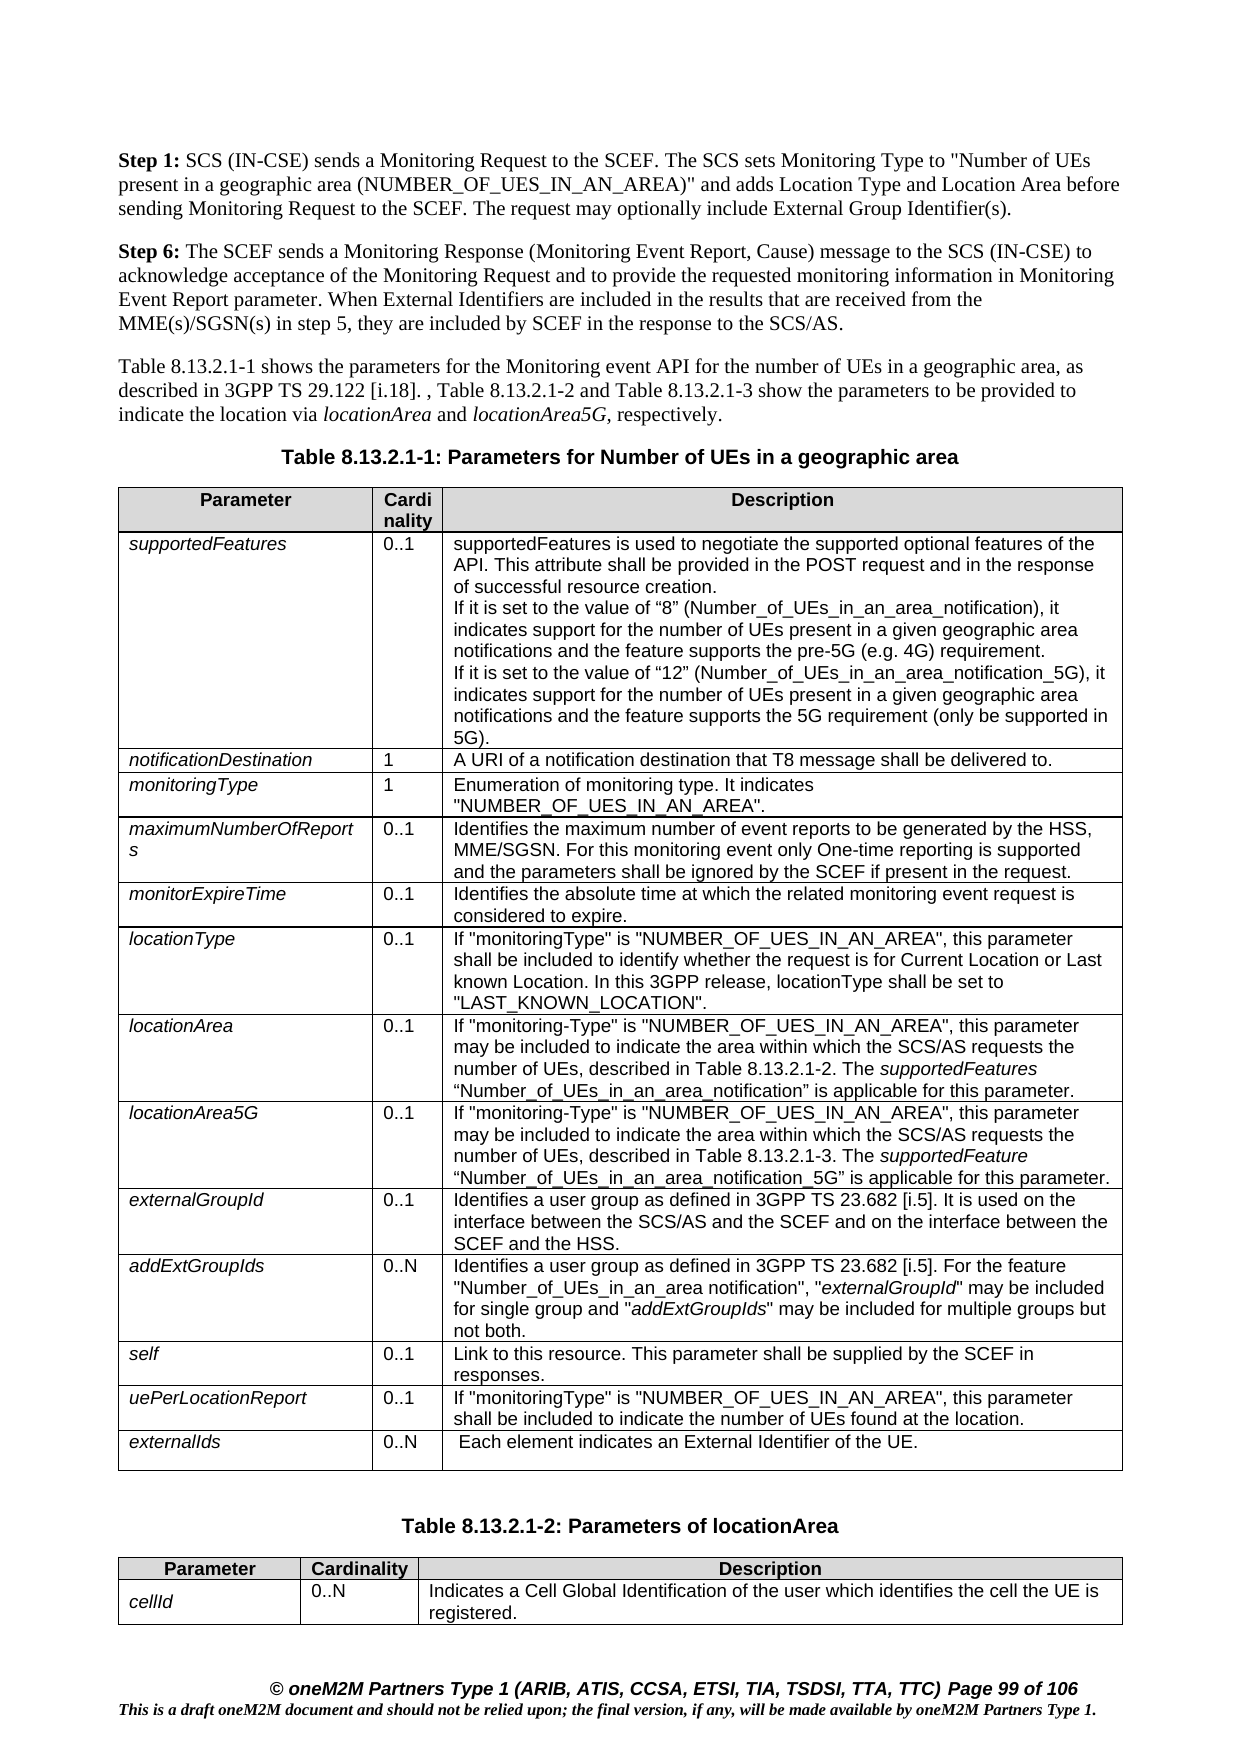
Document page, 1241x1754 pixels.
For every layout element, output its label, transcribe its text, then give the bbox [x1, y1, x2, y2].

table_header Description [443, 488, 1122, 531]
table_cell A URI of a notification destination that T8 message shall be delivered to. [443, 749, 1122, 772]
table_cell Indicates a Cell Global Identification of the user which identifies the cell the UE is registered. [419, 1580, 1122, 1623]
table_cell 1 [373, 749, 442, 772]
table_cell Identifies the absolute time at which the related monitoring event request is considered to expire. [443, 883, 1122, 926]
table_cell 0..1 [373, 818, 442, 882]
table_cell locationArea5G [119, 1102, 372, 1188]
table_cell 0..N [373, 1255, 442, 1341]
text Table 8.13.2.1-1: Parameters for Number of UEs in a geographic area [118, 444, 1122, 468]
table_cell 0..1 [373, 1386, 442, 1429]
table_cell Enumeration of monitoring type. It indicates "NUMBER_OF_UES_IN_AN_AREA". [443, 773, 1122, 816]
table_cell 0..1 [373, 533, 442, 748]
table_cell Identifies the maximum number of event reports to be generated by the HSS, MME/SGSN. For this monitoring event only One-time reporting is supported and the parameters shall be ignored by the SCEF if present in the request. [443, 818, 1122, 882]
table_cell addExtGroupIds [119, 1255, 372, 1341]
text Table 8.13.2.1-1 shows the parameters for the Monitoring event API for the number of UEs in a geographic area, as described in 3GPP TS 29.122 [i.18]. , Table 8.13.2.1-2 and Table 8.13.2.1-3 show the parameters to be provided to indicate the location via locationArea and locationArea5G, respectively. [118, 354, 1122, 426]
table_cell maximumNumberOfReports [119, 818, 372, 882]
table_cell Identifies a user group as defined in 3GPP TS 23.682 [i.5]. It is used on the interface between the SCS/AS and the SCEF and on the interface between the SCEF and the HSS. [443, 1189, 1122, 1254]
table_cell 0..1 [373, 928, 442, 1014]
table_cell If "monitoringType" is "NUMBER_OF_UES_IN_AN_AREA", this parameter shall be included to indicate the number of UEs found at the location. [443, 1386, 1122, 1429]
text Table 8.13.2.1-2: Parameters of locationArea [118, 1514, 1122, 1538]
table_cell supportedFeatures is used to negotiate the supported optional features of the API. This attribute shall be provided in the POST request and in the response of successful resource creation. If it is set to the value of “8” (Number_of_UEs_in_an_area_notification), it indicates support for the number of UEs present in a given geographic area notifications and the feature supports the pre-5G (e.g. 4G) requirement. If it is set to the value of “12” (Number_of_UEs_in_an_area_notification_5G), it indicates support for the number of UEs present in a given geographic area notifications and the feature supports the 5G requirement (only be supported in 5G). [443, 533, 1122, 748]
table_cell Identifies a user group as defined in 3GPP TS 23.682 [i.5]. For the feature "Number_of_UEs_in_an_area notification", "externalGroupId" may be included for single group and "addExtGroupIds" may be included for multiple groups but not both. [443, 1255, 1122, 1341]
table_cell If "monitoring-Type" is "NUMBER_OF_UES_IN_AN_AREA", this parameter may be included to indicate the area within which the SCS/AS requests the number of UEs, described in Table 8.13.2.1-2. The supportedFeatures “Number_of_UEs_in_an_area_notification” is applicable for this parameter. [443, 1015, 1122, 1101]
table_cell cellId [119, 1580, 300, 1623]
table_cell 0..1 [373, 1015, 442, 1101]
text Step 6: The SCEF sends a Monitoring Response (Monitoring Event Report, Cause) message to the SCS (IN-CSE) to acknowledge acceptance of the Monitoring Request and to provide the requested monitoring information in Monitoring Event Report parameter. When External Identifiers are included in the results that are received from the MME(s)/SGSN(s) in step 5, they are included by SCEF in the response to the SCS/AS. [118, 239, 1122, 335]
table_cell self [119, 1342, 372, 1385]
table_cell 0..N [301, 1580, 418, 1623]
table_header Parameter [119, 488, 372, 531]
table_cell 0..1 [373, 883, 442, 926]
table_header Description [419, 1558, 1122, 1579]
table_cell uePerLocationReport [119, 1386, 372, 1429]
table_cell monitorExpireTime [119, 883, 372, 926]
table_cell 0..N [373, 1431, 442, 1470]
table_cell 0..1 [373, 1102, 442, 1188]
table_header Cardinality [373, 488, 442, 531]
table_cell monitoringType [119, 773, 372, 816]
table_cell externalIds [119, 1431, 372, 1470]
text Step 1: SCS (IN-CSE) sends a Monitoring Request to the SCEF. The SCS sets Monitoring Type to "Number of UEs present in a geographic area (NUMBER_OF_UES_IN_AN_AREA)" and adds Location Type and Location Area before sending Monitoring Request to the SCEF. The request may optionally include External Group Identifier(s). [118, 148, 1122, 220]
table_cell notificationDestination [119, 749, 372, 772]
table_cell locationArea [119, 1015, 372, 1101]
table_header Cardinality [301, 1558, 418, 1579]
table_cell supportedFeatures [119, 533, 372, 748]
table_cell 1 [373, 773, 442, 816]
table_cell Each element indicates an External Identifier of the UE. [443, 1431, 1122, 1470]
table_cell 0..1 [373, 1189, 442, 1254]
table_cell If "monitoringType" is "NUMBER_OF_UES_IN_AN_AREA", this parameter shall be included to identify whether the request is for Current Location or Last known Location. In this 3GPP release, locationType shall be set to "LAST_KNOWN_LOCATION". [443, 928, 1122, 1014]
table_cell externalGroupId [119, 1189, 372, 1254]
table_cell 0..1 [373, 1342, 442, 1385]
table_cell locationType [119, 928, 372, 1014]
table_cell Link to this resource. This parameter shall be supplied by the SCEF in responses. [443, 1342, 1122, 1385]
table_cell If "monitoring-Type" is "NUMBER_OF_UES_IN_AN_AREA", this parameter may be included to indicate the area within which the SCS/AS requests the number of UEs, described in Table 8.13.2.1-3. The supportedFeature “Number_of_UEs_in_an_area_notification_5G” is applicable for this parameter. [443, 1102, 1122, 1188]
table_header Parameter [119, 1558, 300, 1579]
